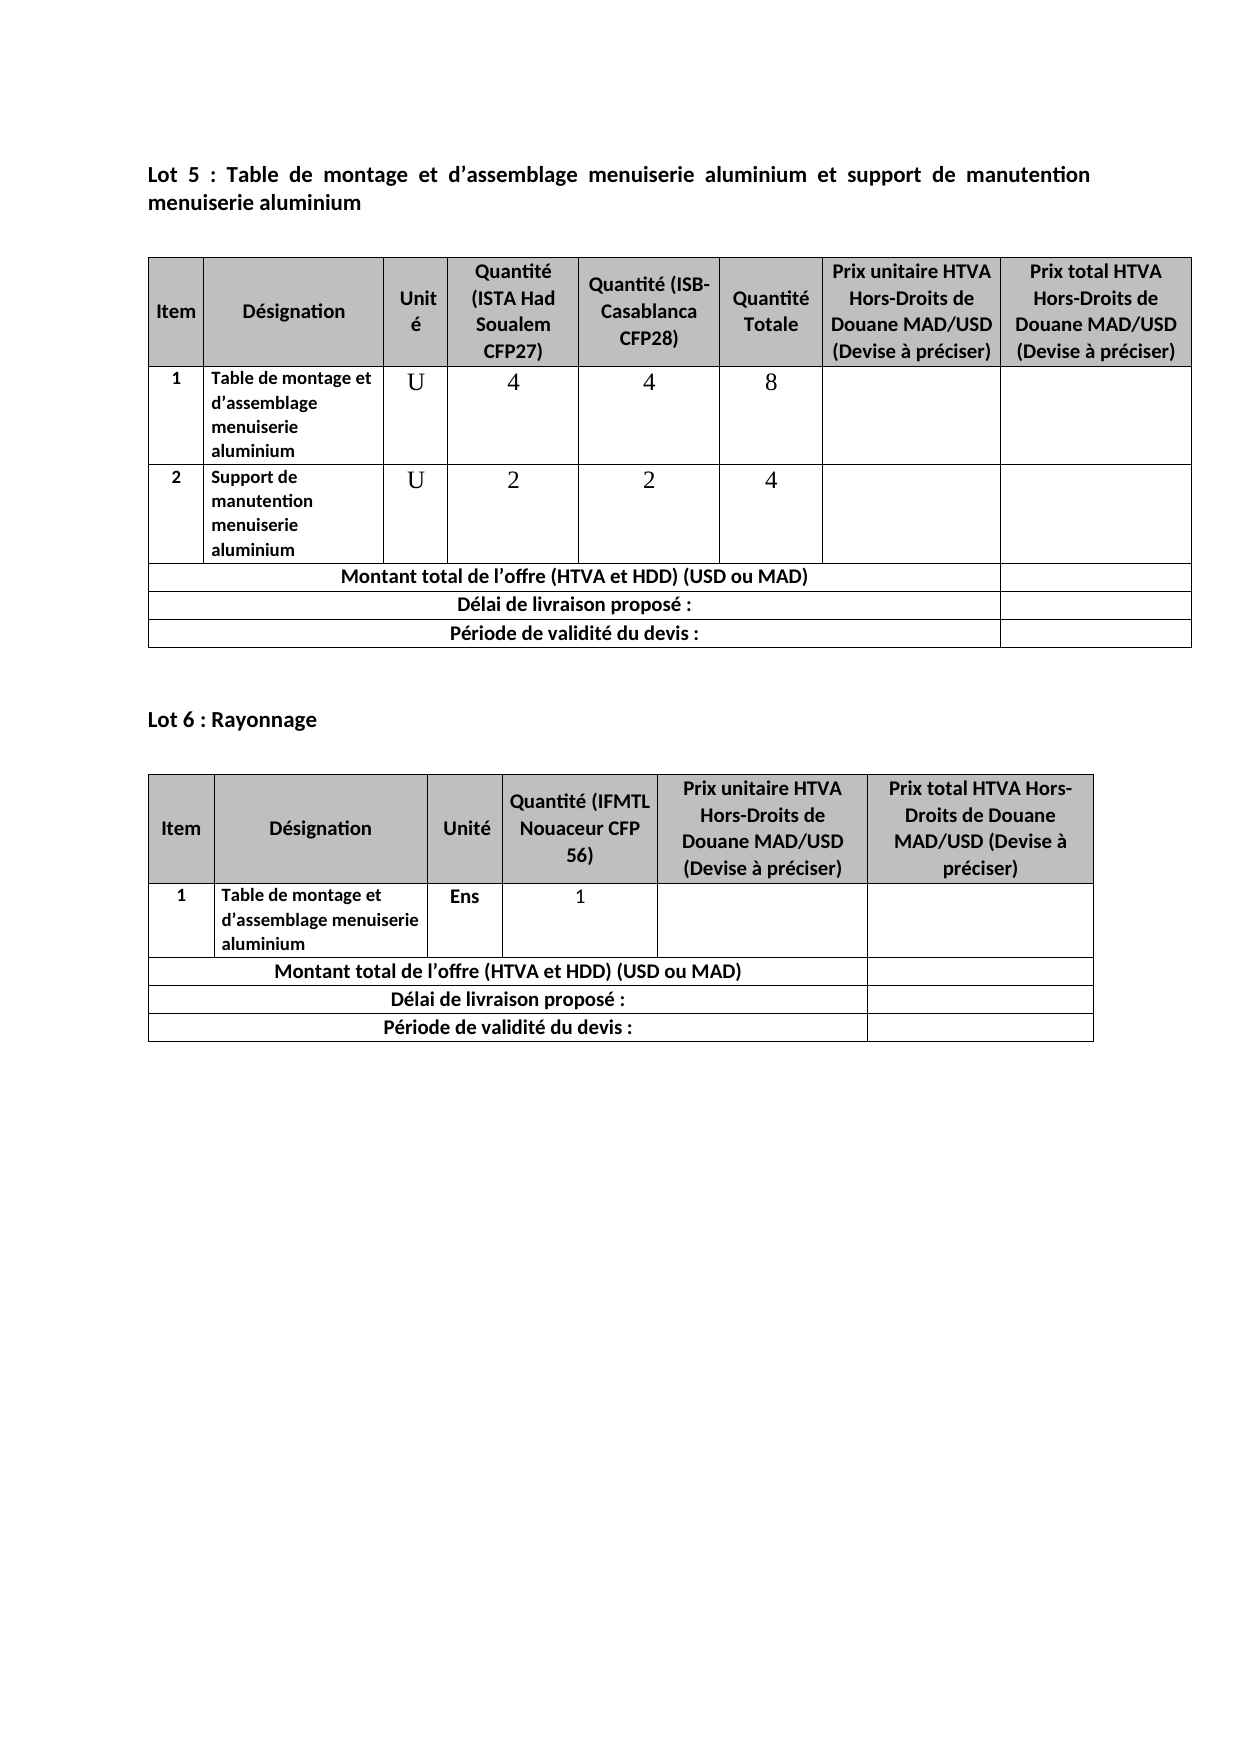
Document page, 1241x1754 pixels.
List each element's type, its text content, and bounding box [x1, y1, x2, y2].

table_cell 8 [720, 367, 822, 464]
table_header Désignation [215, 775, 427, 883]
table_header Prix unitaire HTVA Hors-Droits de Douane MAD/USD (Devise à préciser) [658, 775, 867, 883]
table_header Unité [428, 775, 502, 883]
table_cell 4 [448, 367, 578, 464]
table_cell Période de validité du devis : [149, 1014, 867, 1041]
table_cell [868, 986, 1093, 1013]
table_cell [1001, 367, 1191, 464]
table_cell 2 [579, 465, 719, 562]
table_cell U [384, 465, 447, 562]
table_cell Support de manutention menuiserie aluminium [204, 465, 383, 562]
table_cell 1 [149, 884, 214, 957]
table_cell 1 [503, 884, 657, 957]
table_cell [823, 465, 1000, 562]
table_cell [1001, 465, 1191, 562]
table_cell Table de montage et d’assemblage menuiserie aluminium [215, 884, 427, 957]
table_header Désignation [204, 258, 383, 366]
table_header Item [149, 775, 214, 883]
table_cell 4 [720, 465, 822, 562]
table_cell [1001, 620, 1191, 647]
table_cell [1001, 564, 1191, 591]
table_cell 2 [448, 465, 578, 562]
table_cell Délai de livraison proposé : [149, 986, 867, 1013]
table_header Quantité Totale [720, 258, 822, 366]
table_header Quantité (ISTA Had Soualem CFP27) [448, 258, 578, 366]
table_header Prix unitaire HTVA Hors-Droits de Douane MAD/USD (Devise à préciser) [823, 258, 1000, 366]
table_cell Montant total de l’offre (HTVA et HDD) (USD ou MAD) [149, 958, 867, 985]
table_cell [868, 884, 1093, 957]
table_cell 4 [579, 367, 719, 464]
table_header Item [149, 258, 203, 366]
table_cell Montant total de l’offre (HTVA et HDD) (USD ou MAD) [149, 564, 1000, 591]
table_cell [868, 958, 1093, 985]
table_header Quantité (ISB-Casablanca CFP28) [579, 258, 719, 366]
table_cell 1 [149, 367, 203, 464]
text Lot 5 : Table de montage et d’assemblage menuiserie aluminium et support de manutention menuiserie aluminium [148, 160, 1092, 216]
table_cell Table de montage et d’assemblage menuiserie aluminium [204, 367, 383, 464]
table_cell Délai de livraison proposé : [149, 592, 1000, 619]
text Lot 6 : Rayonnage [148, 705, 1092, 733]
table_cell Ens [428, 884, 502, 957]
table_cell [658, 884, 867, 957]
table_header Unité [384, 258, 447, 366]
table_cell [868, 1014, 1093, 1041]
table_header Prix total HTVA Hors-Droits de Douane MAD/USD (Devise à préciser) [868, 775, 1093, 883]
table_cell [823, 367, 1000, 464]
table_cell [1001, 592, 1191, 619]
table_cell U [384, 367, 447, 464]
table_header Prix total HTVA Hors-Droits de Douane MAD/USD (Devise à préciser) [1001, 258, 1191, 366]
table_cell 2 [149, 465, 203, 562]
table_header Quantité (IFMTL Nouaceur CFP 56) [503, 775, 657, 883]
table_cell Période de validité du devis : [149, 620, 1000, 647]
